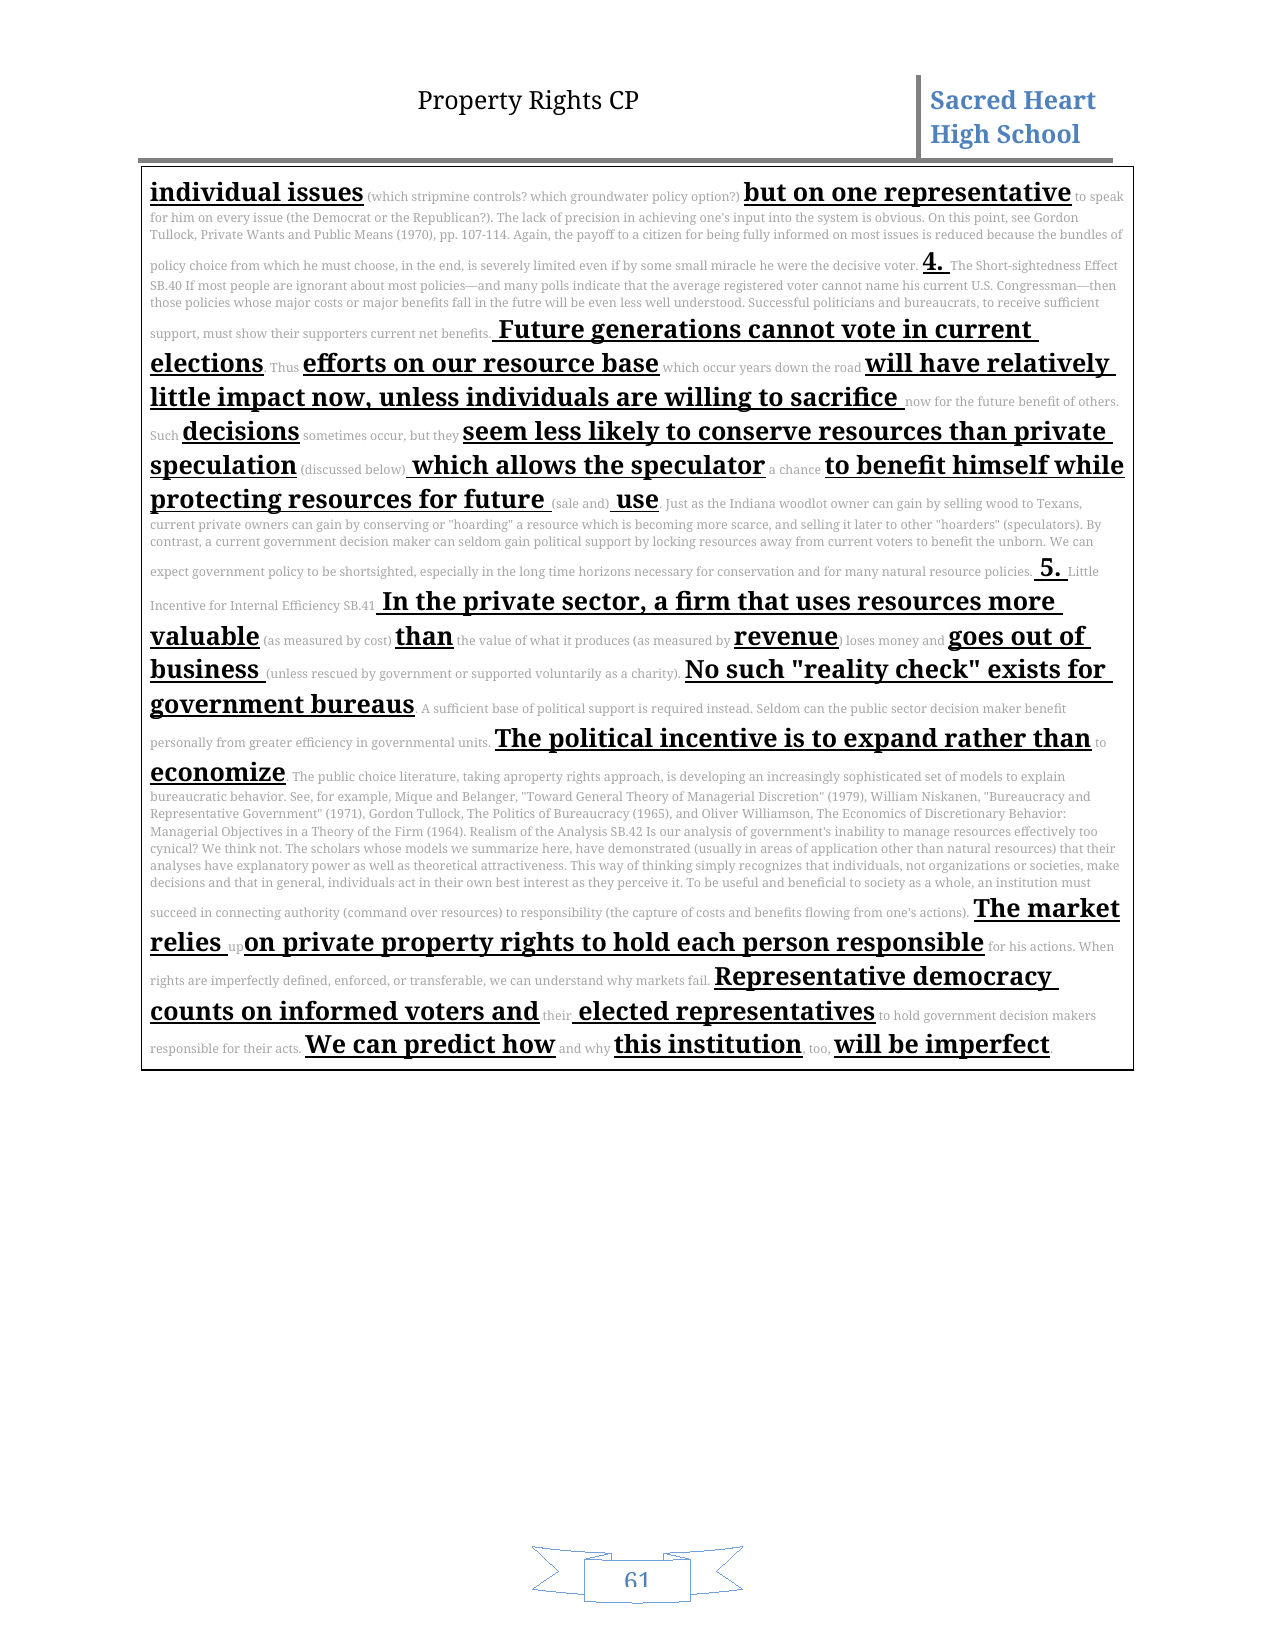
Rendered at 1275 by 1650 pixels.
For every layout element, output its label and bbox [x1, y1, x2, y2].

text [142, 167, 1133, 1069]
